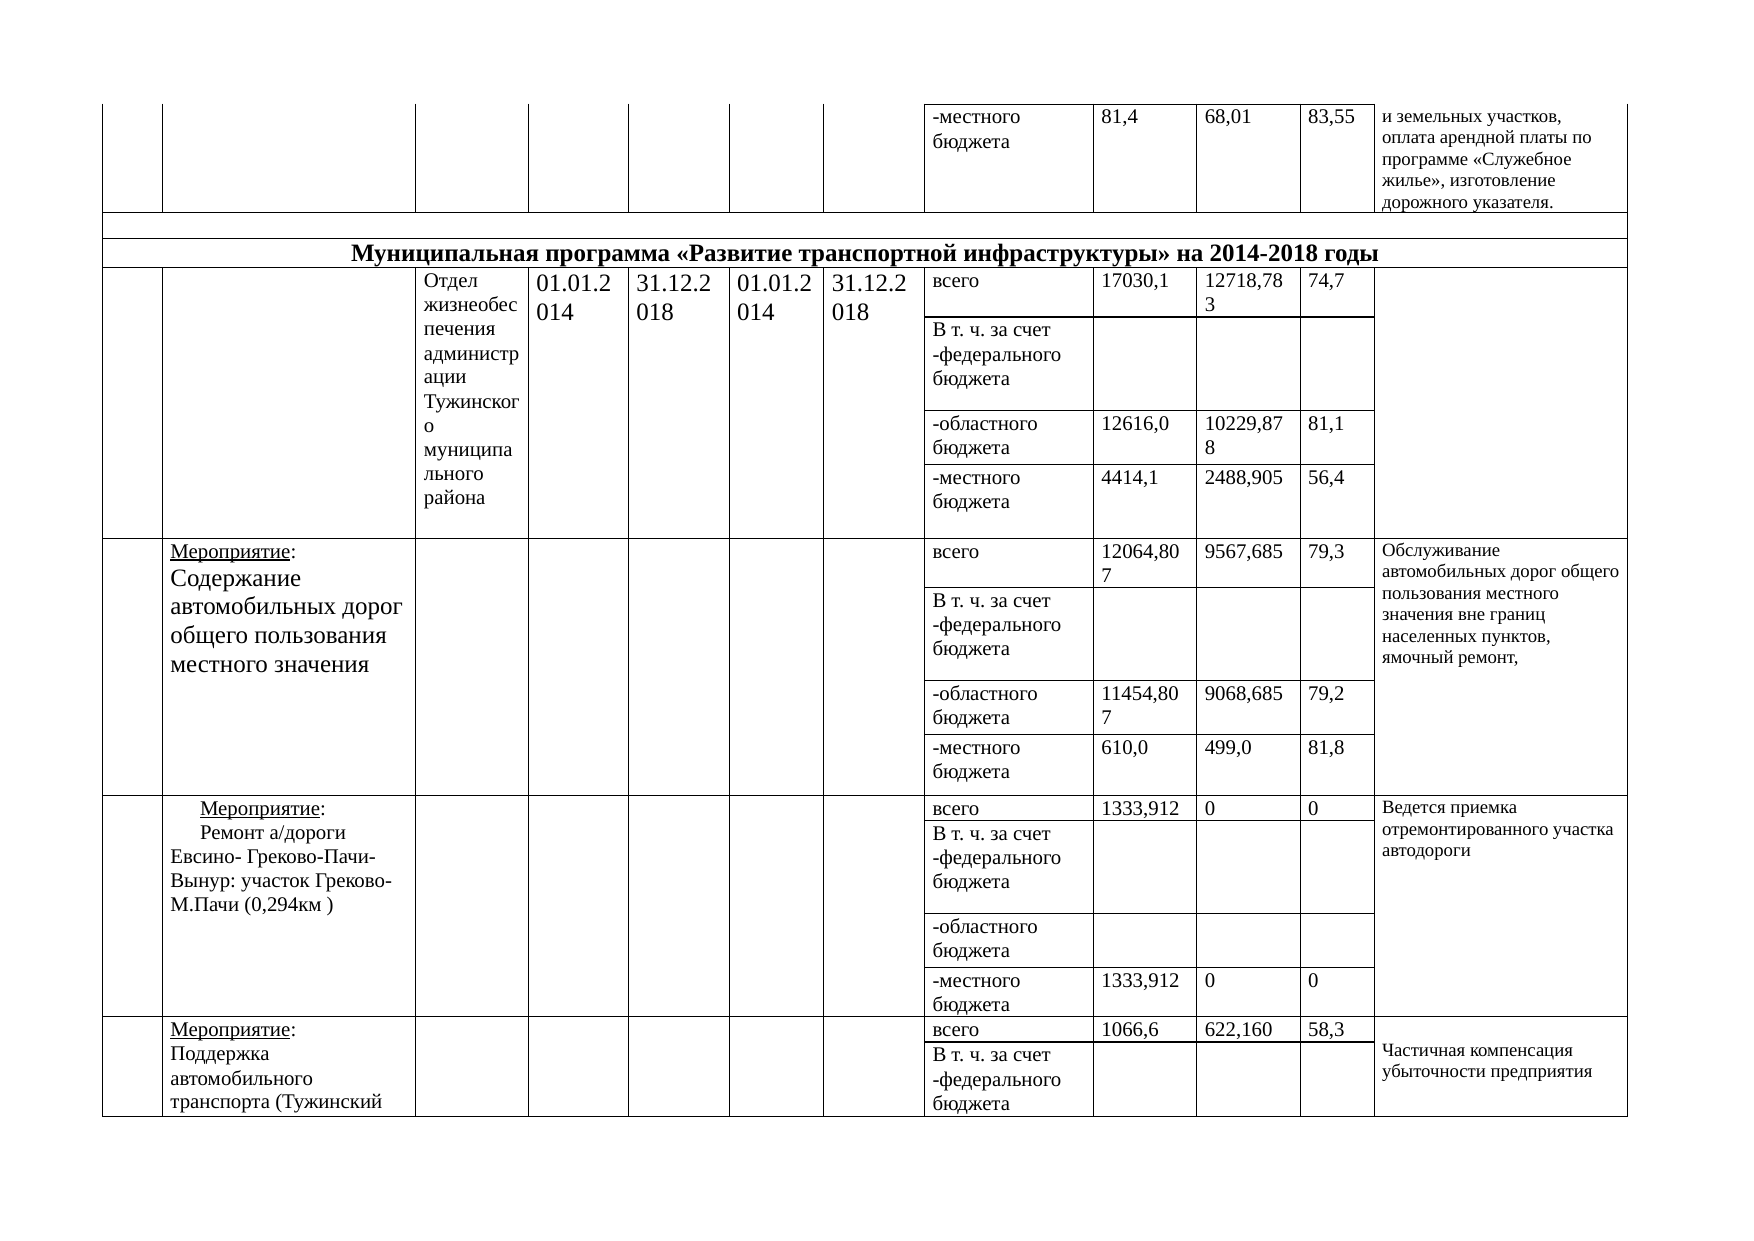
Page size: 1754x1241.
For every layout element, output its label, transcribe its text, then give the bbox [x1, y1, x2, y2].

table_cell Муниципальная программа «Развитие транспортной инфраструктуры» на 2014-2018 годы [103, 239, 1627, 267]
table_cell 0 [1197, 796, 1300, 820]
table_cell [1301, 914, 1374, 967]
table_cell [629, 1017, 729, 1116]
table_cell [529, 539, 628, 795]
table_cell 12718,783 [1197, 268, 1300, 316]
table_cell 622,160 [1197, 1017, 1300, 1041]
table_cell Мероприятие: Ремонт а/дороги Евсино- Греково-Пачи-Вынур: участок Греково-М.Пачи (0,294км ) [163, 796, 415, 1016]
table_cell [529, 796, 628, 1016]
table_cell 56,4 [1301, 465, 1374, 538]
table_cell Мероприятие: Содержание автомобильных дорог общего пользования местного значения [163, 539, 415, 795]
table_cell 12616,0 [1094, 411, 1196, 463]
table_cell 79,3 [1301, 539, 1374, 587]
table_cell [163, 268, 415, 538]
table_cell 9567,685 [1197, 539, 1300, 587]
table_cell -местного бюджета [925, 735, 1093, 795]
table_cell [1301, 821, 1374, 913]
table_cell [103, 268, 162, 538]
table_cell 12064,807 [1094, 539, 1196, 587]
table_cell 79,2 [1301, 681, 1374, 734]
table_cell 81,1 [1301, 411, 1374, 463]
table_cell 58,3 [1301, 1017, 1374, 1041]
table_cell [629, 796, 729, 1016]
table_cell -местного бюджета [925, 968, 1093, 1016]
table_cell 1066,6 [1094, 1017, 1196, 1041]
table_cell [629, 539, 729, 795]
table_cell [103, 213, 1627, 237]
table_cell -областного бюджета [925, 411, 1093, 463]
table_cell 499,0 [1197, 735, 1300, 795]
table_cell В т. ч. за счет -федерального бюджета [925, 318, 1093, 410]
table_cell 31.12.2018 [629, 268, 729, 538]
table_cell [1197, 318, 1300, 410]
table_cell всего [925, 1017, 1093, 1041]
table_cell [824, 796, 924, 1016]
table_cell 11454,807 [1094, 681, 1196, 734]
table_cell [1197, 1043, 1300, 1116]
table_cell 1333,912 [1094, 796, 1196, 820]
table_cell [1094, 1043, 1196, 1116]
table_cell 01.01.2014 [529, 268, 628, 538]
table_cell [730, 1017, 823, 1116]
table_cell всего [925, 268, 1093, 316]
table_cell Отдел жизнеобеспечения администрации Тужинского муниципального района [416, 268, 528, 538]
table_cell 83,55 [1301, 105, 1374, 212]
table_cell [1301, 318, 1374, 410]
table_cell 1333,912 [1094, 968, 1196, 1016]
table_cell Частичная компенсация убыточности предприятия [1375, 1017, 1627, 1116]
table_cell 01.01.2014 [730, 268, 823, 538]
table_cell 0 [1301, 796, 1374, 820]
table_cell [416, 1017, 528, 1116]
table_cell [103, 796, 162, 1016]
table_cell 81,8 [1301, 735, 1374, 795]
table_cell -областного бюджета [925, 681, 1093, 734]
table_cell Мероприятие: Поддержка автомобильного транспорта (Тужинский МУП АТП) [163, 1017, 415, 1116]
table_cell [416, 796, 528, 1016]
table_cell 74,7 [1301, 268, 1374, 316]
table_cell [1197, 914, 1300, 967]
table_cell [1094, 318, 1196, 410]
table_cell [1094, 914, 1196, 967]
table_cell 31.12.2018 [824, 268, 924, 538]
table_cell [730, 796, 823, 1016]
table_cell [824, 539, 924, 795]
table_cell В т. ч. за счет -федерального бюджета [925, 1043, 1093, 1116]
table_cell В т. ч. за счет -федерального бюджета [925, 588, 1093, 680]
table_cell 68,01 [1197, 105, 1300, 212]
table_cell [1197, 821, 1300, 913]
table_cell Обслуживание автомобильных дорог общего пользования местного значения вне границ населенных пунктов, ямочный ремонт, [1375, 539, 1627, 795]
table_cell [103, 539, 162, 795]
table_cell [1301, 1043, 1374, 1116]
table_cell -местного бюджета [925, 105, 1093, 212]
table_cell [824, 1017, 924, 1116]
table_cell 81,4 [1094, 105, 1196, 212]
table_cell [1301, 588, 1374, 680]
table_cell -областного бюджета [925, 914, 1093, 967]
table_cell 0 [1301, 968, 1374, 1016]
table_cell 4414,1 [1094, 465, 1196, 538]
table_cell 610,0 [1094, 735, 1196, 795]
table_cell [1197, 588, 1300, 680]
table_cell 10229,878 [1197, 411, 1300, 463]
table_cell всего [925, 796, 1093, 820]
table_cell [1375, 268, 1627, 538]
table_cell всего [925, 539, 1093, 587]
table_cell [1094, 821, 1196, 913]
table_cell -местного бюджета [925, 465, 1093, 538]
table_cell [730, 539, 823, 795]
table_cell Ведется приемка отремонтированного участка автодороги [1375, 796, 1627, 1016]
table_cell [529, 1017, 628, 1116]
table_cell 0 [1197, 968, 1300, 1016]
table_cell В т. ч. за счет -федерального бюджета [925, 821, 1093, 913]
table_cell [1094, 588, 1196, 680]
table_cell [416, 539, 528, 795]
table_cell [103, 1017, 162, 1116]
table_cell 2488,905 [1197, 465, 1300, 538]
table_cell 9068,685 [1197, 681, 1300, 734]
table_cell 17030,1 [1094, 268, 1196, 316]
